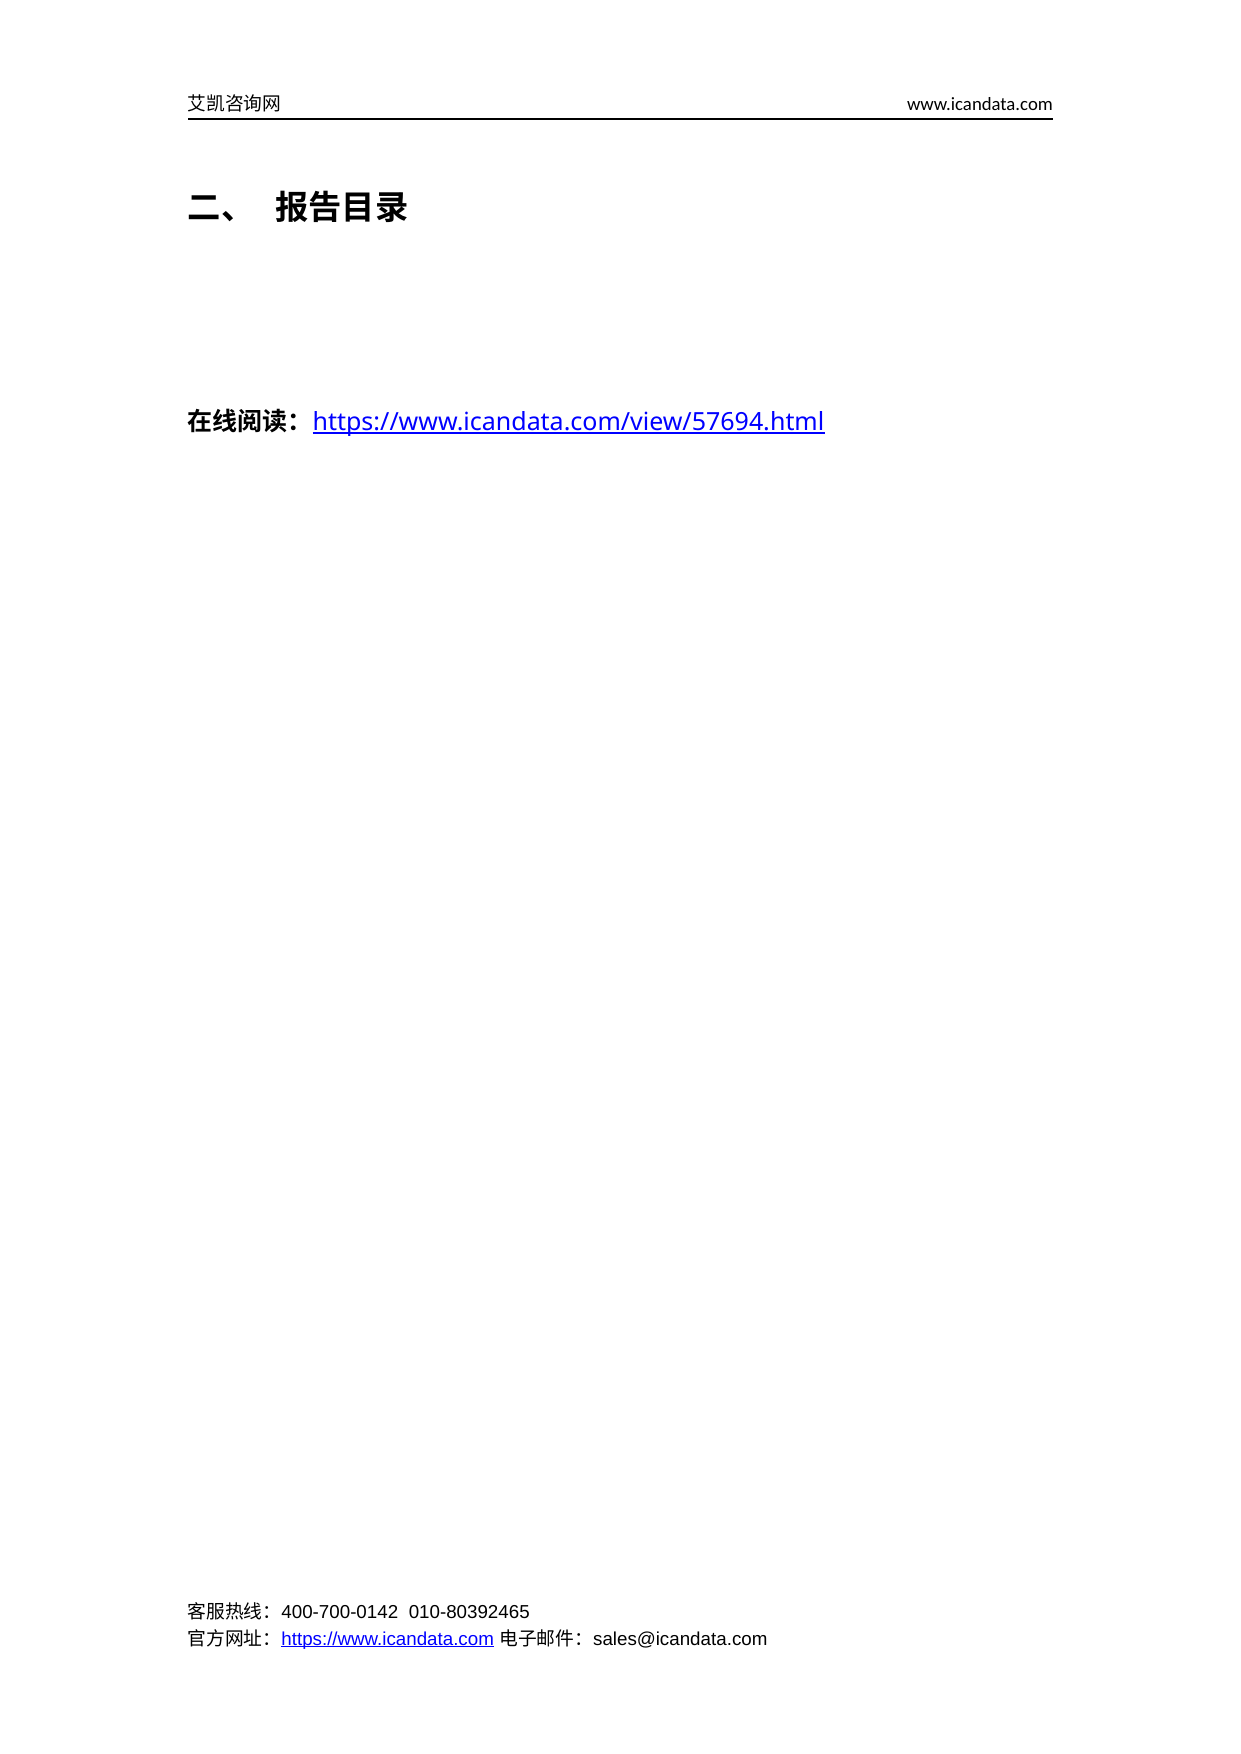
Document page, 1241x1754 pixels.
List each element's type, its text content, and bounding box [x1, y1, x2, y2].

text 在线阅读：https://www.icandata.com/view/57694.html [187, 387, 1053, 452]
subtitle 报告目录 [187, 172, 1053, 237]
